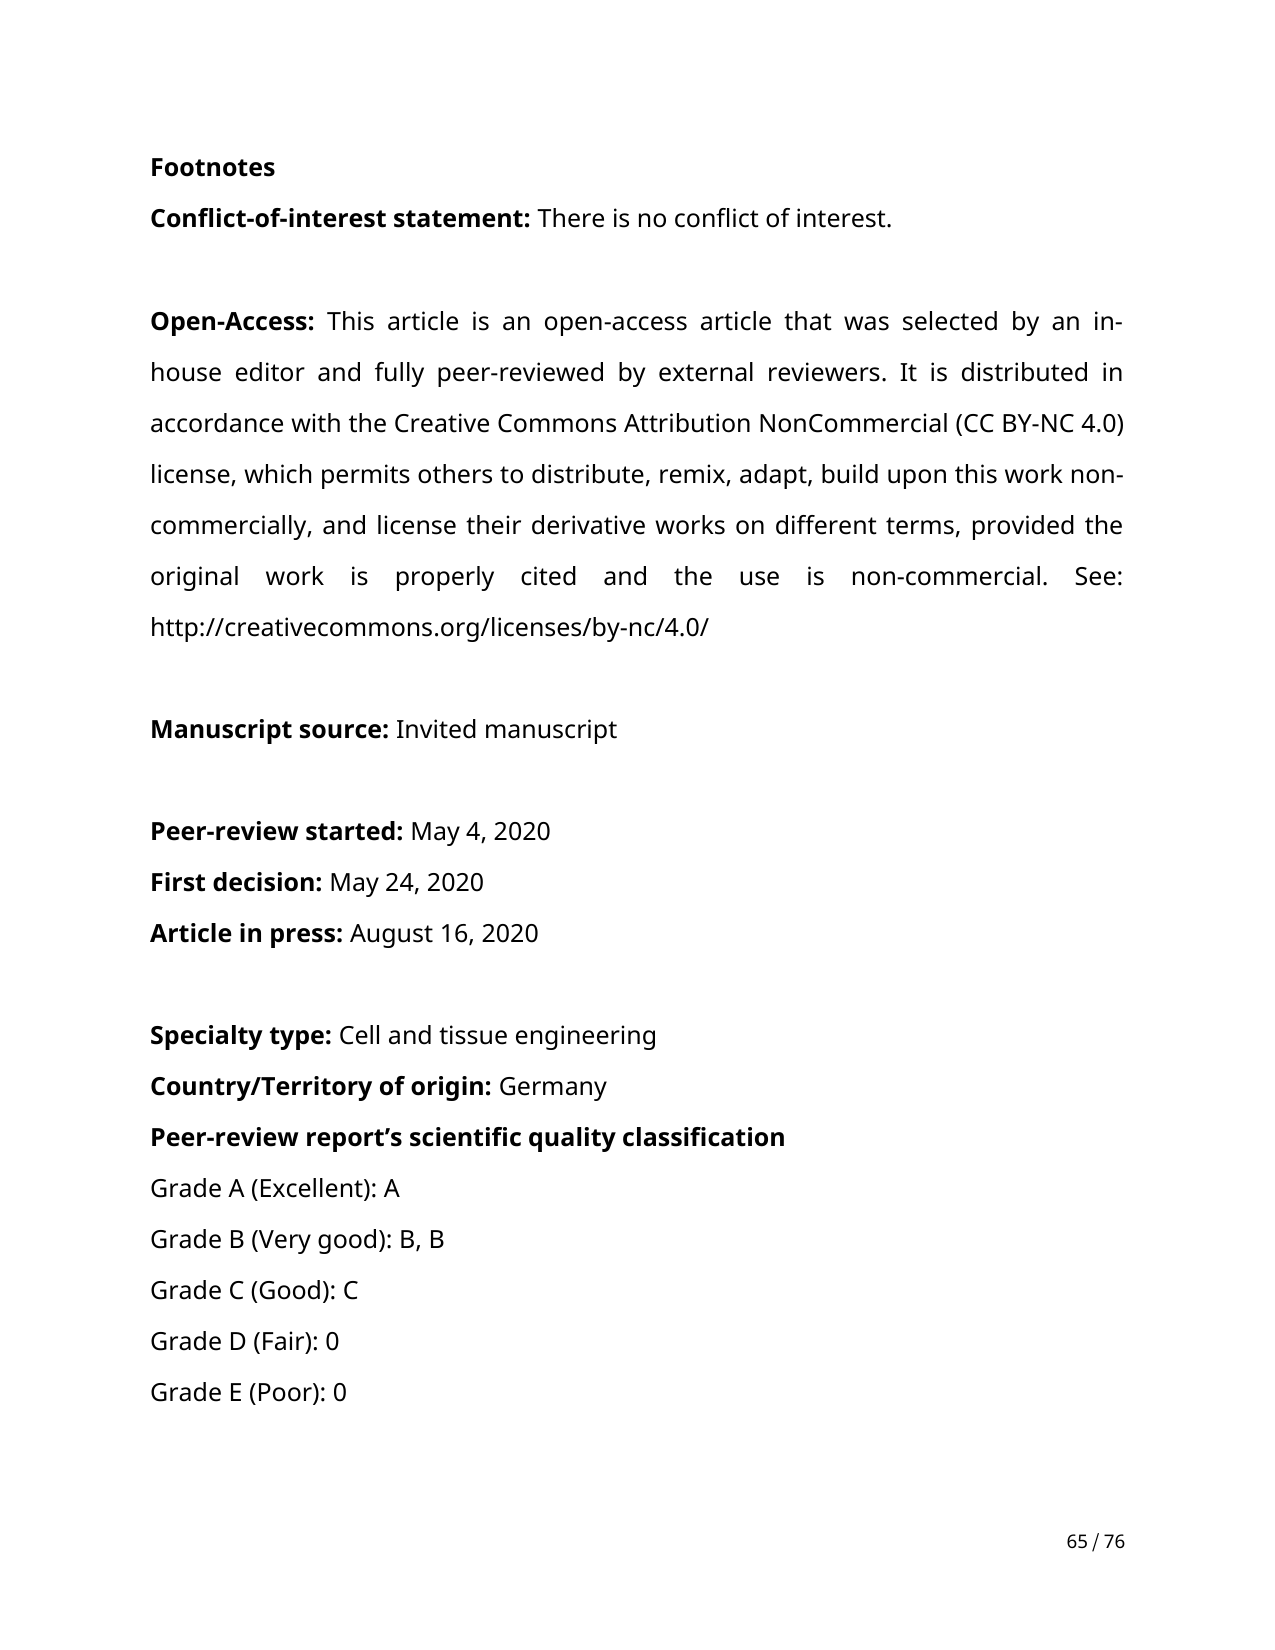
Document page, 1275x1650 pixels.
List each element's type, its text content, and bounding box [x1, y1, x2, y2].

text Peer-review report’s scientific quality classification [150, 1120, 1125, 1154]
text Conflict-of-interest statement: There is no conflict of interest. [150, 201, 1125, 235]
text Article in press: August 16, 2020 [150, 916, 1125, 950]
text Open-Access: This article is an open-access article that was selected by an in-house editor and fully peer-reviewed by external reviewers. It is distributed in accordance with the Creative Commons Attribution NonCommercial (CC BY-NC 4.0) license, which permits others to distribute, remix, adapt, build upon this work non-commercially, and license their derivative works on different terms, provided the original work is properly cited and the use is non-commercial. See: http://creativecommons.org/licenses/by-nc/4.0/ [150, 303, 1125, 643]
text Specialty type: Cell and tissue engineering [150, 1018, 1125, 1052]
text Peer-review started: May 4, 2020 [150, 813, 1125, 848]
text Country/Territory of origin: Germany [150, 1069, 1125, 1103]
text Footnotes [150, 150, 1125, 184]
text First decision: May 24, 2020 [150, 864, 1125, 899]
text Grade E (Poor): 0 [150, 1375, 1125, 1409]
text Grade C (Good): C [150, 1273, 1125, 1307]
text Grade A (Excellent): A [150, 1171, 1125, 1205]
text Grade D (Fair): 0 [150, 1324, 1125, 1358]
text Manuscript source: Invited manuscript [150, 711, 1125, 746]
text Grade B (Very good): B, B [150, 1222, 1125, 1256]
